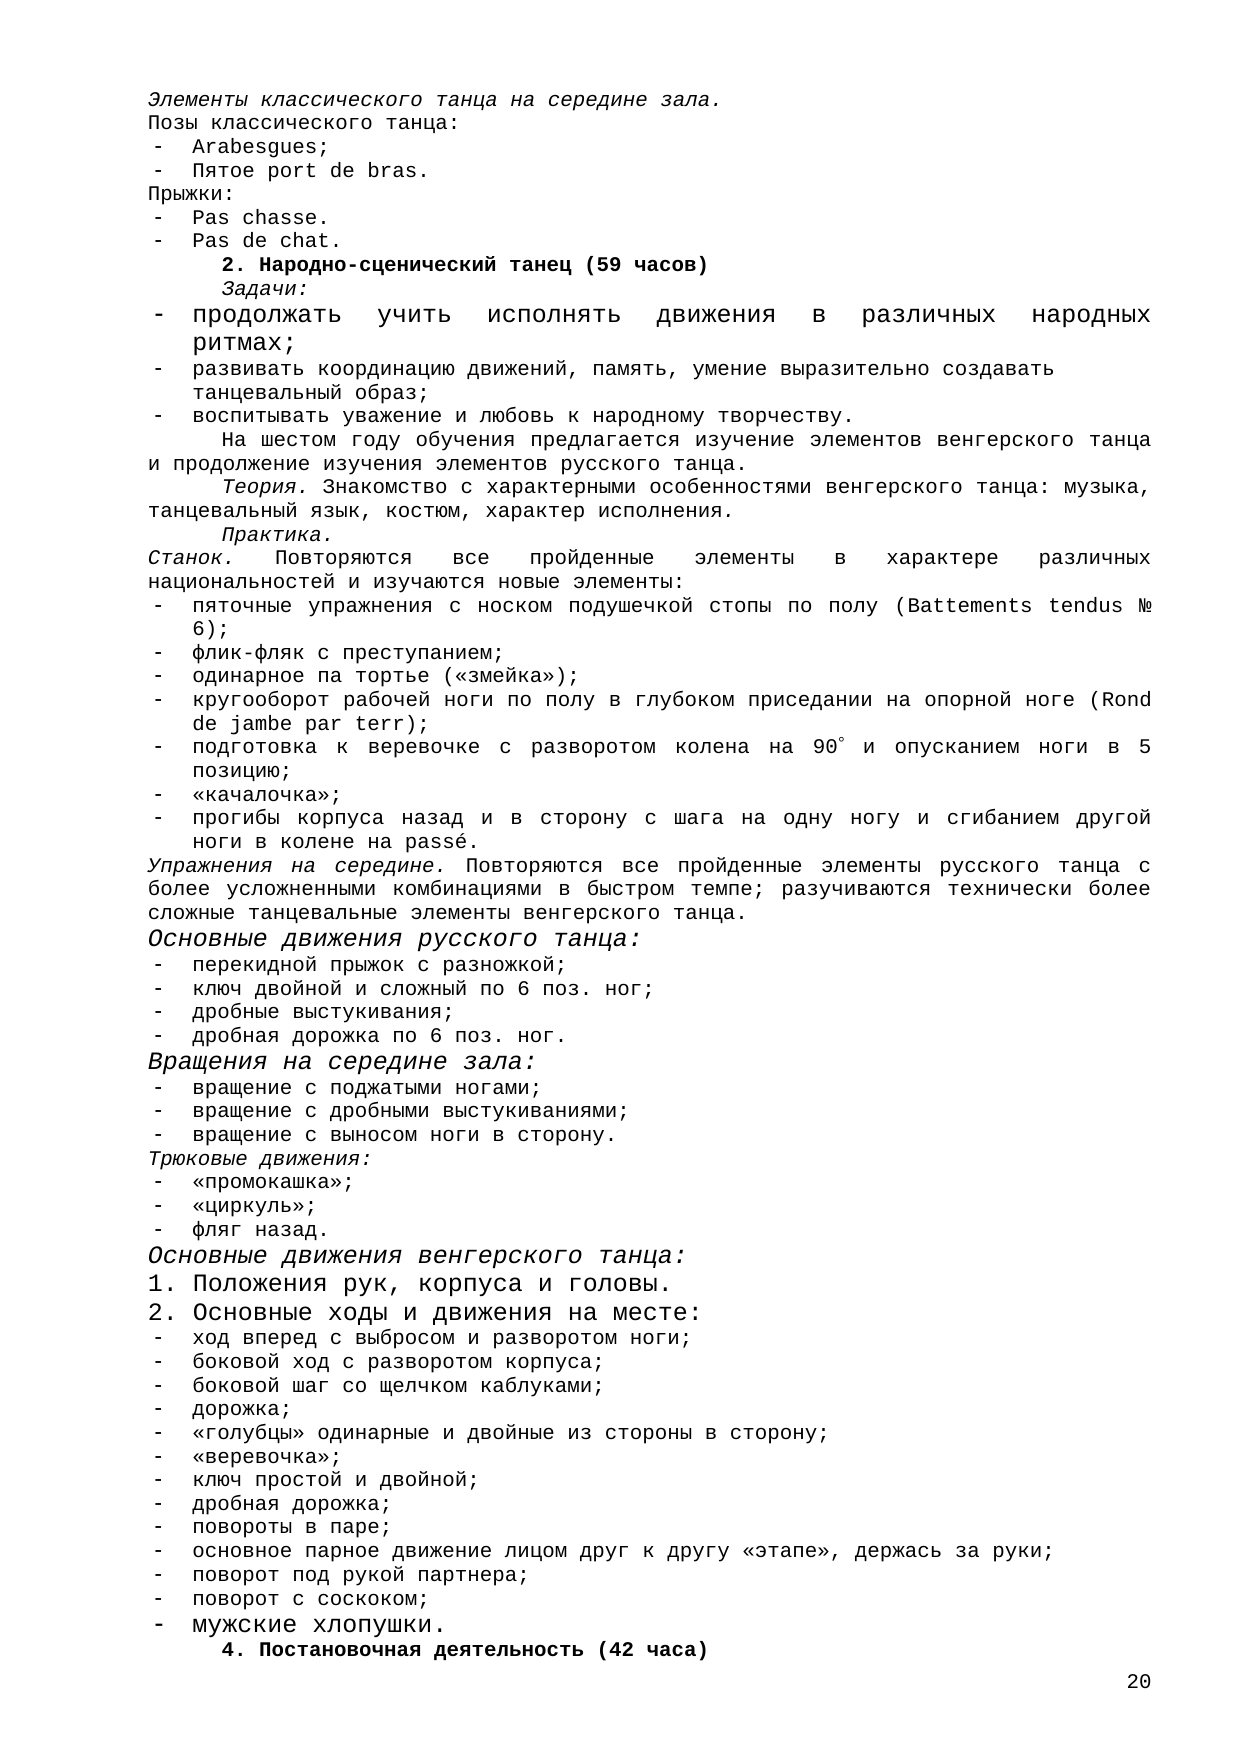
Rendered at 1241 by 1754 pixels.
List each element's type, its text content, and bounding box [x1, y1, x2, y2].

list фляг назад. [154, 1219, 1152, 1242]
text Позы классического танца: [148, 112, 1152, 136]
text Основные движения русского танца: [148, 926, 1152, 954]
text Теория. Знакомство с характерными особенностями венгерского танца: музыка, танцевальный язык, костюм, характер исполнения. [148, 476, 1152, 524]
text Станок. Повторяются все пройденные элементы в характере различных национальностей и изучаются новые элементы: [148, 547, 1152, 594]
list боковой ход с разворотом корпуса; [154, 1351, 1152, 1375]
list Pas de chat. [154, 231, 1152, 254]
list дробные выстукивания; [154, 1001, 1152, 1025]
list флик-фляк с преступанием; [154, 642, 1152, 666]
list Arabesgues; [154, 136, 1152, 159]
text 1. Положения рук, корпуса и головы. [148, 1271, 1152, 1299]
list поворот с соскоком; [154, 1587, 1152, 1611]
list вращение с выносом ноги в сторону. [154, 1124, 1152, 1148]
text Упражнения на середине. Повторяются все пройденные элементы русского танца с более усложненными комбинациями в быстром темпе; разучиваются технически более сложные танцевальные элементы венгерского танца. [148, 855, 1152, 926]
list боковой шаг со щелчком каблуками; [154, 1375, 1152, 1398]
list поворот под рукой партнера; [154, 1564, 1152, 1587]
list перекидной прыжок с разножкой; [154, 954, 1152, 978]
text Основные движения венгерского танца: [148, 1242, 1152, 1271]
list ход вперед с выбросом и разворотом ноги; [154, 1327, 1152, 1351]
list «промокашка»; [154, 1171, 1152, 1195]
text Элементы классического танца на середине зала. [148, 89, 1152, 112]
list «голубцы» одинарные и двойные из стороны в сторону; [154, 1422, 1152, 1446]
text Трюковые движения: [148, 1148, 1152, 1171]
text 4. Постановочная деятельность (42 часа) [148, 1639, 1152, 1663]
list «циркуль»; [154, 1195, 1152, 1219]
list повороты в паре; [154, 1517, 1152, 1540]
list Pas chasse. [154, 207, 1152, 231]
text Прыжки: [148, 183, 1152, 207]
text 2. Основные ходы и движения на месте: [148, 1299, 1152, 1327]
list ключ простой и двойной; [154, 1469, 1152, 1493]
list прогибы корпуса назад и в сторону с шага на одну ногу и сгибанием другой ноги в колене на passé. [154, 807, 1152, 855]
list «веревочка»; [154, 1446, 1152, 1469]
list основное парное движение лицом друг к другу «этапе», держась за руки; [154, 1540, 1152, 1564]
list вращение с поджатыми ногами; [154, 1077, 1152, 1101]
text Практика. [148, 524, 1152, 547]
list одинарное па тортье («змейка»); [154, 666, 1152, 689]
list вращение с дробными выстукиваниями; [154, 1101, 1152, 1124]
list пяточные упражнения с носком подушечкой стопы по полу (Battements tendus № 6); [154, 594, 1152, 642]
list мужские хлопушки. [154, 1611, 1152, 1639]
list ключ двойной и сложный по 6 поз. ног; [154, 978, 1152, 1001]
list развивать координацию движений, память, умение выразительно создавать танцевальный образ; [154, 358, 1152, 405]
list дробная дорожка по 6 поз. ног. [154, 1025, 1152, 1048]
text Вращения на середине зала: [148, 1048, 1152, 1077]
text Задачи: [148, 278, 1152, 301]
list дробная дорожка; [154, 1493, 1152, 1517]
list дорожка; [154, 1398, 1152, 1422]
list Пятое рort de bras. [154, 159, 1152, 183]
list воспитывать уважение и любовь к народному творчеству. [154, 405, 1152, 429]
list продолжать учить исполнять движения в различных народных ритмах; [154, 301, 1152, 358]
list «качалочка»; [154, 784, 1152, 807]
list Народно-сценический танец (59 часов) [221, 254, 1152, 278]
list кругооборот рабочей ноги по полу в глубоком приседании на опорной ноге (Rond de jambe par terr); [154, 689, 1152, 736]
text На шестом году обучения предлагается изучение элементов венгерского танца и продолжение изучения элементов русского танца. [148, 429, 1152, 476]
list подготовка к веревочке с разворотом колена на 90 и опусканием ноги в 5 позицию; [154, 736, 1152, 784]
